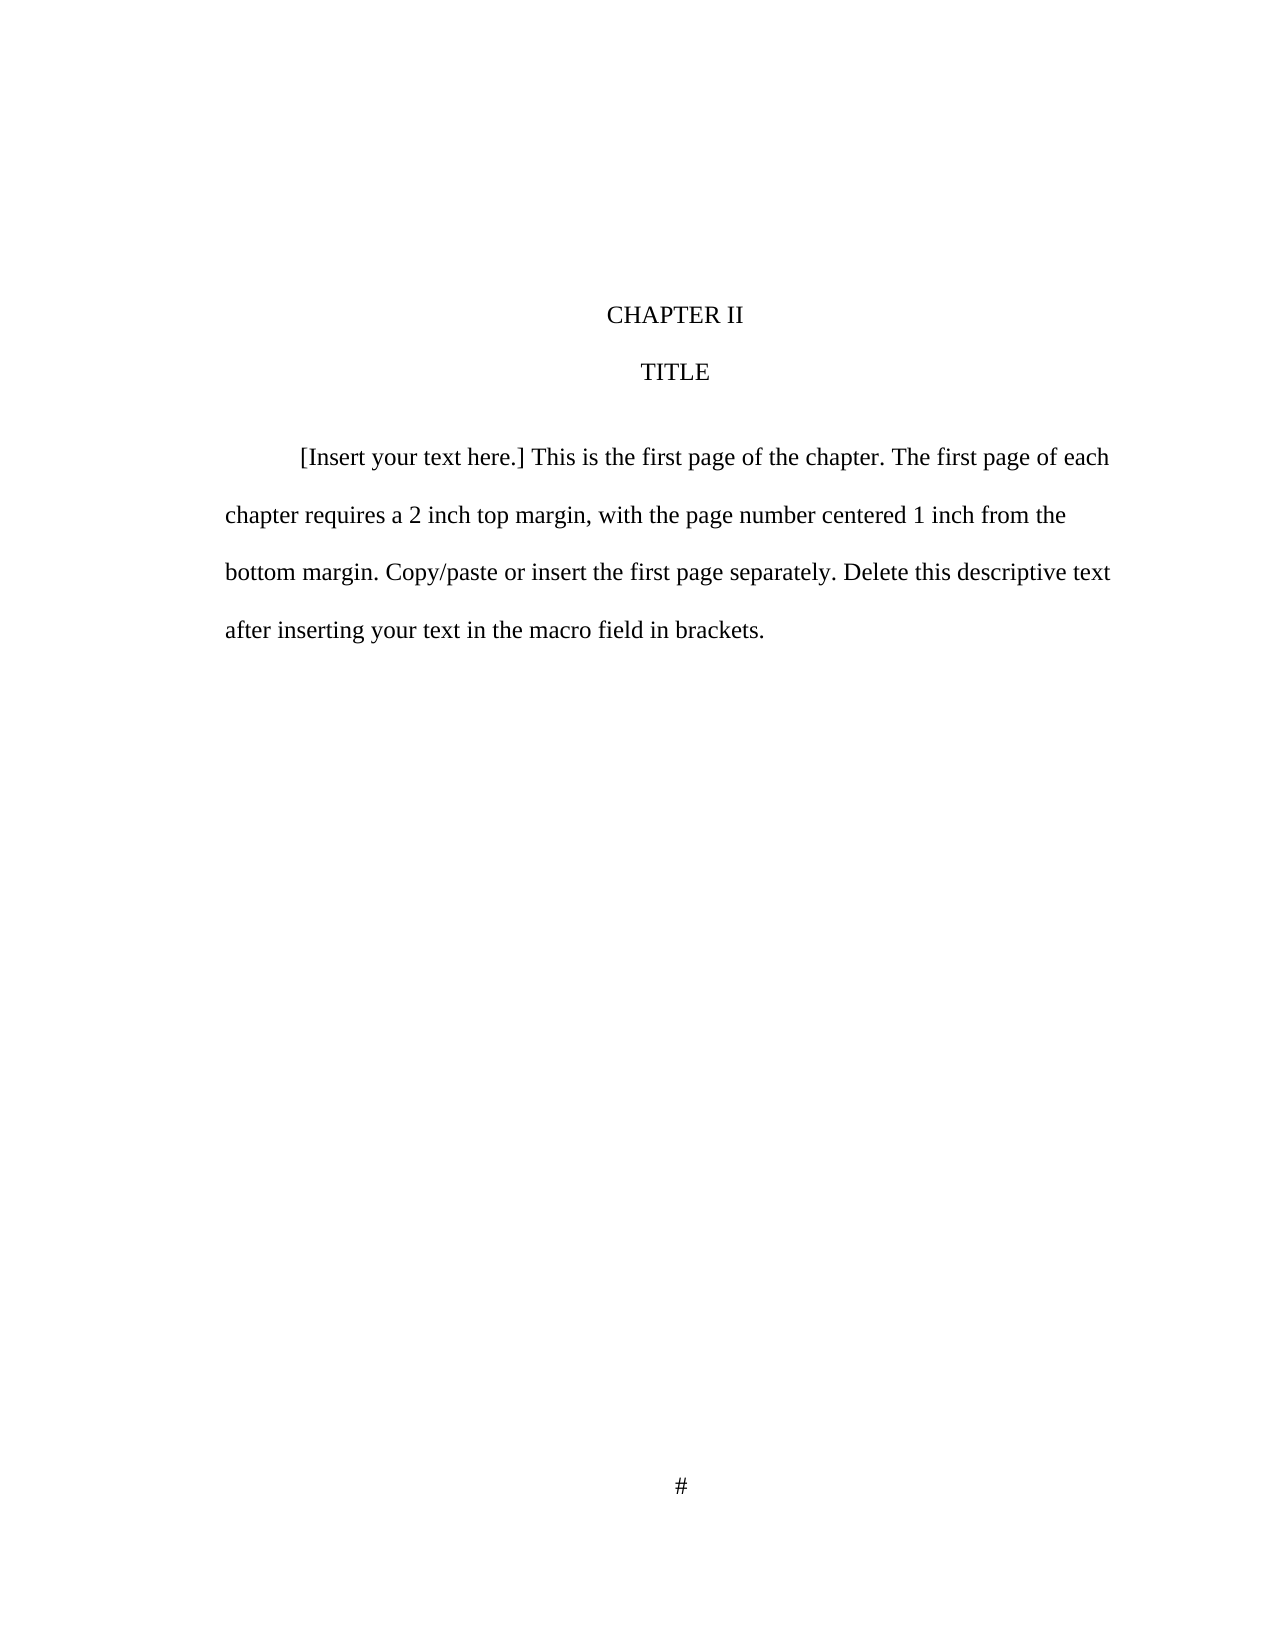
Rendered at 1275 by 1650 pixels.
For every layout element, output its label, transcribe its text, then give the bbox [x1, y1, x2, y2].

text Title [225, 357, 1125, 386]
text This is the first page of the chapter. The first page of each chapter requires a 2 inch top margin, with the page number centered 1 inch from the bottom margin. Copy/paste or insert the first page separately. Delete this descriptive text after inserting your text in the macro field in brackets. [225, 442, 1125, 643]
text Chapter II [225, 300, 1125, 329]
